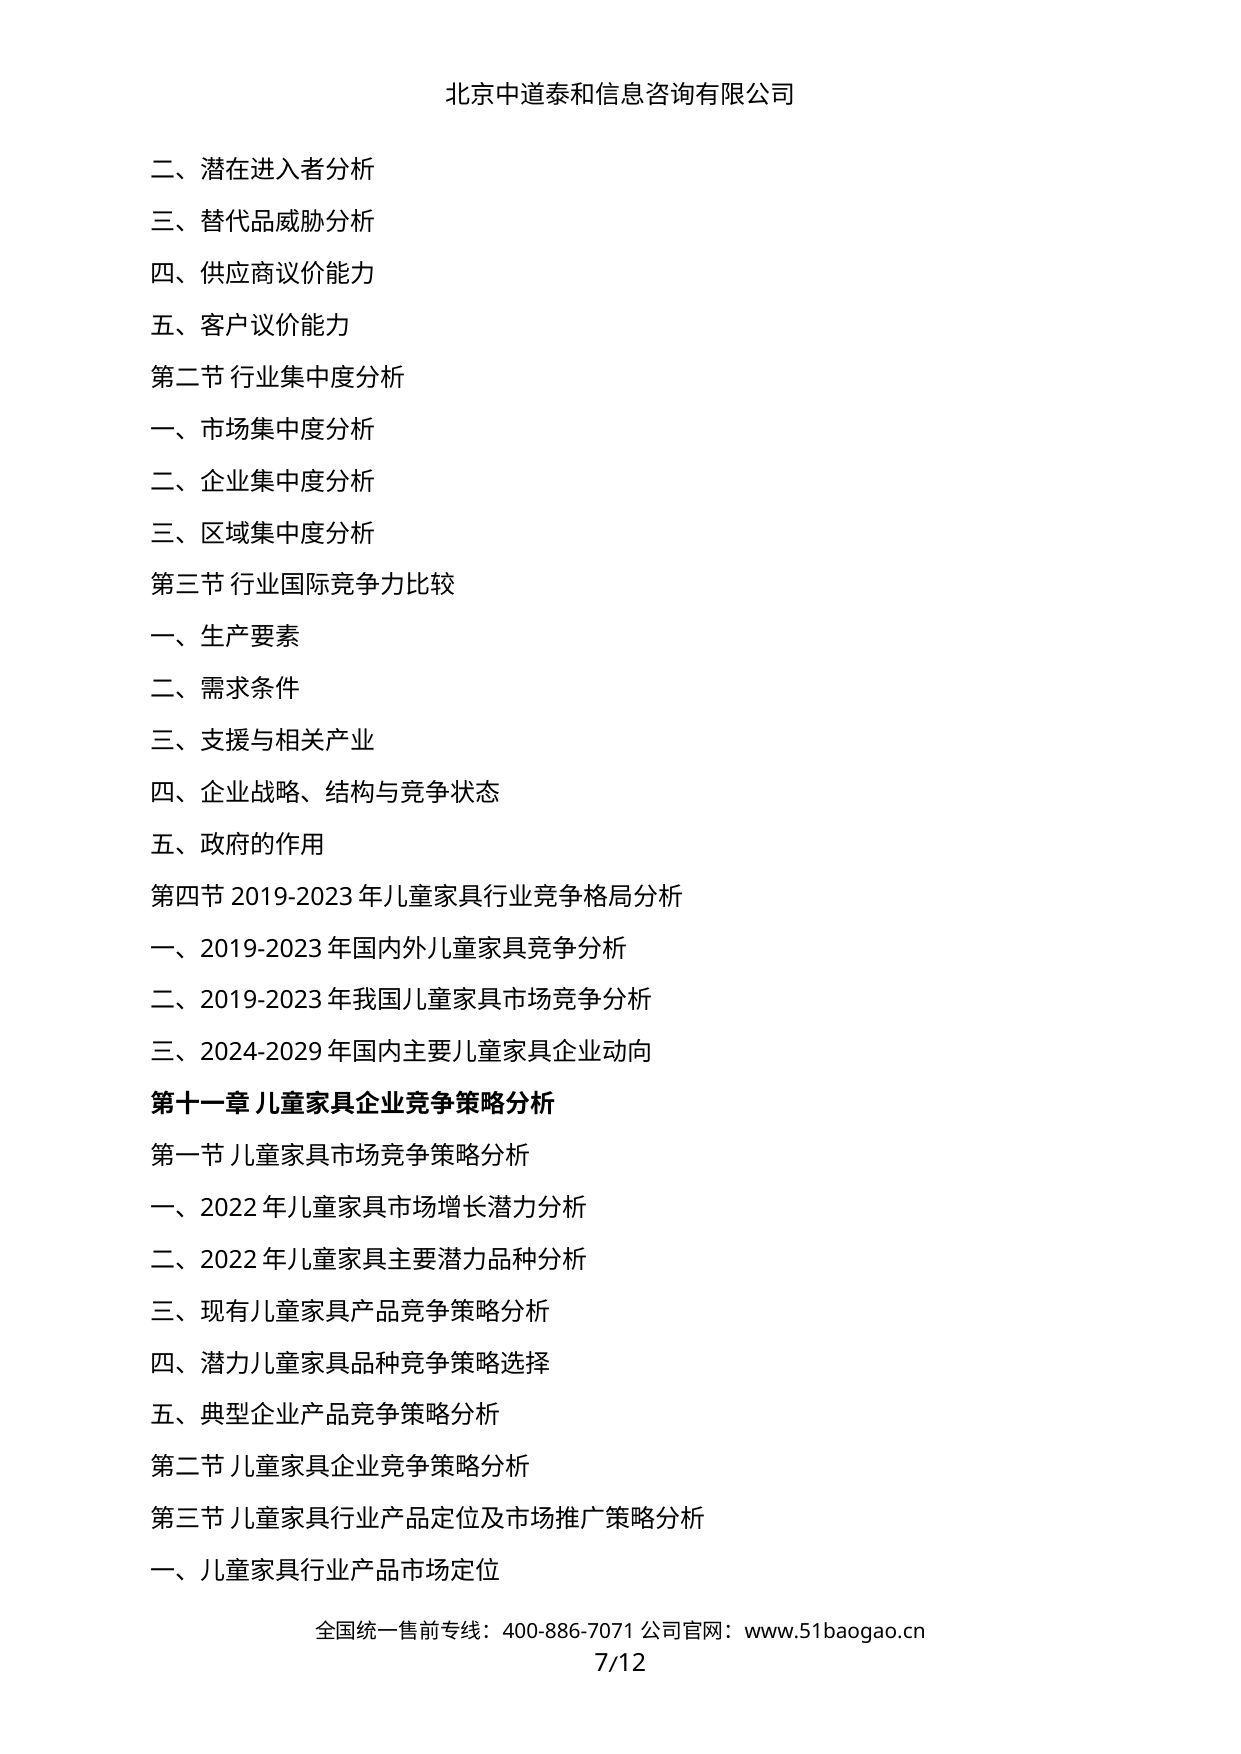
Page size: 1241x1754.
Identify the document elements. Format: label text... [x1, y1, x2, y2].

text 四、供应商议价能力 [150, 254, 1090, 290]
text 二、需求条件 [150, 669, 1090, 705]
text 第四节 2019-2023年儿童家具行业竞争格局分析 [150, 876, 1090, 912]
text 三、区域集中度分析 [150, 513, 1090, 549]
text 二、2019-2023年我国儿童家具市场竞争分析 [150, 980, 1090, 1016]
text 一、市场集中度分析 [150, 409, 1090, 446]
text 第十一章 儿童家具企业竞争策略分析 [150, 1084, 1090, 1120]
text 三、现有儿童家具产品竞争策略分析 [150, 1291, 1090, 1327]
text 一、生产要素 [150, 617, 1090, 653]
text 第三节 行业国际竞争力比较 [150, 565, 1090, 601]
text 五、典型企业产品竞争策略分析 [150, 1395, 1090, 1431]
text 三、2024-2029年国内主要儿童家具企业动向 [150, 1032, 1090, 1068]
text 第二节 儿童家具企业竞争策略分析 [150, 1447, 1090, 1483]
text 五、政府的作用 [150, 824, 1090, 861]
text 第二节 行业集中度分析 [150, 357, 1090, 394]
text 一、2019-2023年国内外儿童家具竞争分析 [150, 928, 1090, 964]
text 一、2022年儿童家具市场增长潜力分析 [150, 1187, 1090, 1224]
text 四、企业战略、结构与竞争状态 [150, 772, 1090, 809]
text 五、客户议价能力 [150, 306, 1090, 342]
text 二、潜在进入者分析 [150, 150, 1090, 186]
text 第三节 儿童家具行业产品定位及市场推广策略分析 [150, 1499, 1090, 1535]
text 四、潜力儿童家具品种竞争策略选择 [150, 1343, 1090, 1379]
text 第一节 儿童家具市场竞争策略分析 [150, 1136, 1090, 1172]
text 三、替代品威胁分析 [150, 202, 1090, 238]
text 二、企业集中度分析 [150, 461, 1090, 497]
text 二、2022年儿童家具主要潜力品种分析 [150, 1239, 1090, 1276]
text 一、儿童家具行业产品市场定位 [150, 1551, 1090, 1587]
text 三、支援与相关产业 [150, 721, 1090, 757]
